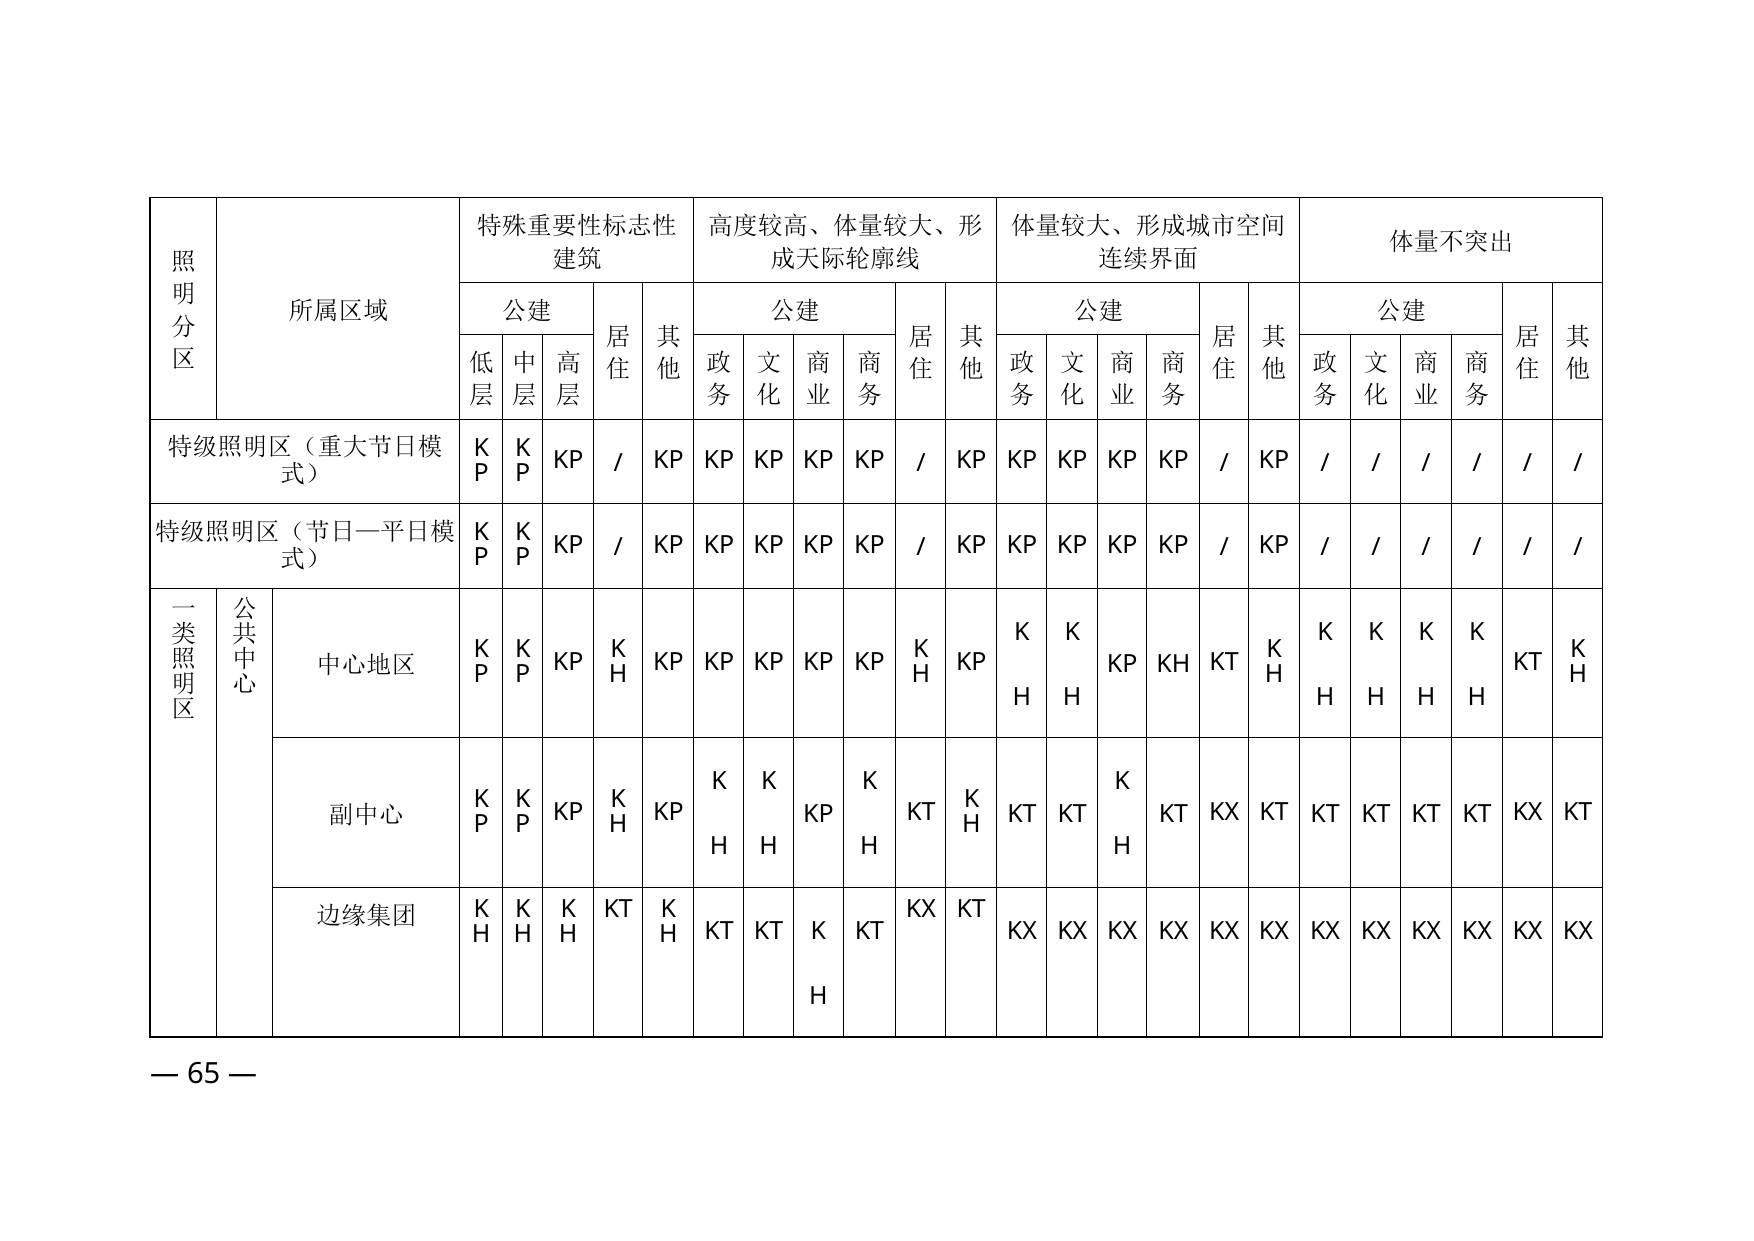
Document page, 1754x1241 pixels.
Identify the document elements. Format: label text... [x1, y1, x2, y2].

table_cell 其他 [946, 283, 996, 418]
table_cell KH [594, 738, 642, 887]
table_cell KH [643, 888, 693, 1036]
table_cell KP [1098, 504, 1146, 588]
table_cell KP [460, 504, 502, 588]
table_cell 居住 [594, 283, 642, 418]
table_cell KP [643, 738, 693, 887]
table_cell KT [1401, 738, 1451, 887]
table_cell KT [1249, 738, 1299, 887]
table_cell KH [694, 738, 743, 887]
table_cell KP [946, 420, 996, 503]
table_cell KH [946, 738, 996, 887]
table_cell KP [844, 589, 895, 737]
table_cell KP [794, 738, 843, 887]
table_cell KT [1147, 738, 1199, 887]
table_cell KX [896, 888, 945, 1036]
table_cell KP [1098, 589, 1146, 737]
table_cell / [1553, 504, 1602, 588]
table_cell / [1401, 420, 1451, 503]
table_cell KP [1147, 504, 1199, 588]
table_cell KH [794, 888, 843, 1036]
table_cell KP [946, 504, 996, 588]
table_cell 低层 [460, 335, 502, 418]
table_cell KP [643, 589, 693, 737]
table_cell KP [503, 420, 542, 503]
table_cell KX [1503, 738, 1552, 887]
table_cell 高层 [543, 335, 593, 418]
table_cell 边缘集团 [273, 888, 459, 1036]
table_cell KT [1047, 738, 1097, 887]
table_cell 居住 [896, 283, 945, 418]
table_cell KT [946, 888, 996, 1036]
table_cell KH [460, 888, 502, 1036]
table_cell KH [744, 738, 793, 887]
table_cell / [1553, 420, 1602, 503]
table_cell KX [1300, 888, 1350, 1036]
table_cell KT [744, 888, 793, 1036]
table_cell KT [1300, 738, 1350, 887]
table_cell KX [1401, 888, 1451, 1036]
table_cell 公建 [694, 283, 895, 334]
table_cell 中心地区 [273, 589, 459, 737]
table_cell KP [946, 589, 996, 737]
table_cell / [1452, 420, 1502, 503]
table_cell KP [794, 420, 843, 503]
table_cell KP [503, 589, 542, 737]
table_cell KP [503, 738, 542, 887]
table_cell 文化 [1351, 335, 1400, 418]
table_cell 其他 [1249, 283, 1299, 418]
table_header 体量不突出 [1300, 198, 1602, 282]
table_cell KH [1553, 589, 1602, 737]
table_cell KP [543, 504, 593, 588]
table_cell KP [694, 589, 743, 737]
table_cell KP [794, 504, 843, 588]
table_cell KX [1200, 738, 1248, 887]
table_cell KH [594, 589, 642, 737]
table_header 照明分区 [151, 198, 216, 418]
table_cell / [1351, 420, 1400, 503]
table_cell / [896, 504, 945, 588]
table_cell KX [1200, 888, 1248, 1036]
table_cell KP [744, 504, 793, 588]
table_cell / [1401, 504, 1451, 588]
table_cell KP [643, 504, 693, 588]
table_cell KT [1553, 738, 1602, 887]
table_cell KP [460, 738, 502, 887]
table_cell KT [594, 888, 642, 1036]
table_cell / [1503, 420, 1552, 503]
table_cell 一类照明区 [151, 589, 216, 1036]
table_cell KP [794, 589, 843, 737]
table_cell KX [1503, 888, 1552, 1036]
table_cell KP [1047, 420, 1097, 503]
table_cell KP [744, 420, 793, 503]
table_cell KH [1098, 738, 1146, 887]
table_cell 其他 [643, 283, 693, 418]
table_cell KX [1553, 888, 1602, 1036]
table_cell KH [1147, 589, 1199, 737]
table_cell KP [844, 420, 895, 503]
table_cell / [594, 504, 642, 588]
table_cell / [1452, 504, 1502, 588]
table_cell KX [1351, 888, 1400, 1036]
table_cell 公建 [1300, 283, 1502, 334]
table_cell KP [997, 420, 1046, 503]
table_cell KX [1047, 888, 1097, 1036]
table_cell KP [1249, 504, 1299, 588]
table_cell KP [997, 504, 1046, 588]
table_cell KH [1047, 589, 1097, 737]
table_cell / [594, 420, 642, 503]
table_cell 其他 [1553, 283, 1602, 418]
table_cell KH [997, 589, 1046, 737]
table_cell KP [503, 504, 542, 588]
table_cell KT [997, 738, 1046, 887]
table_cell KH [503, 888, 542, 1036]
table_header 高度较高、体量较大、形成天际轮廓线 [694, 198, 996, 282]
table_cell KP [543, 589, 593, 737]
table_header 所属区域 [217, 198, 459, 418]
table_cell KP [1047, 504, 1097, 588]
table_cell / [1503, 504, 1552, 588]
table_cell KX [1098, 888, 1146, 1036]
table_cell / [1200, 504, 1248, 588]
table_header 特殊重要性标志性建筑 [460, 198, 693, 282]
table_cell 居住 [1200, 283, 1248, 418]
table_cell KH [896, 589, 945, 737]
table_cell KP [543, 738, 593, 887]
table_cell KP [460, 589, 502, 737]
table_cell 商业 [1098, 335, 1146, 418]
table_cell 特级照明区（重大节日模式） [151, 420, 459, 503]
table_cell KT [1351, 738, 1400, 887]
table_cell KP [1147, 420, 1199, 503]
table_cell KX [1147, 888, 1199, 1036]
table_cell 政务 [694, 335, 743, 418]
table_cell KX [1452, 888, 1502, 1036]
table_cell KX [997, 888, 1046, 1036]
table_cell KT [1452, 738, 1502, 887]
table_cell 公建 [997, 283, 1199, 334]
table_cell KH [844, 738, 895, 887]
table_cell 商业 [794, 335, 843, 418]
table_cell 文化 [1047, 335, 1097, 418]
table_cell KP [460, 420, 502, 503]
table_cell KH [1452, 589, 1502, 737]
table_cell KP [694, 420, 743, 503]
table_cell KH [1351, 589, 1400, 737]
table_cell KP [1098, 420, 1146, 503]
table_cell KH [1300, 589, 1350, 737]
table_cell 副中心 [273, 738, 459, 887]
table_cell 商业 [1401, 335, 1451, 418]
table_cell 商务 [1452, 335, 1502, 418]
table_cell KT [1503, 589, 1552, 737]
table_header 体量较大、形成城市空间连续界面 [997, 198, 1299, 282]
table_cell / [1300, 420, 1350, 503]
table_cell KT [896, 738, 945, 887]
table_cell 商务 [1147, 335, 1199, 418]
table_cell 政务 [1300, 335, 1350, 418]
table_cell KH [1401, 589, 1451, 737]
table_cell / [1351, 504, 1400, 588]
table_cell / [1300, 504, 1350, 588]
table_cell KP [744, 589, 793, 737]
table_cell KH [1249, 589, 1299, 737]
table_cell / [896, 420, 945, 503]
table_cell 文化 [744, 335, 793, 418]
table_cell KP [1249, 420, 1299, 503]
table_cell 政务 [997, 335, 1046, 418]
table_cell KT [844, 888, 895, 1036]
table_cell KX [1249, 888, 1299, 1036]
table_cell / [1200, 420, 1248, 503]
table_cell KP [694, 504, 743, 588]
table_cell KP [643, 420, 693, 503]
table_cell KT [1200, 589, 1248, 737]
table_cell 公建 [460, 283, 593, 334]
table_cell 公共中心 [217, 589, 272, 1036]
table_cell 居住 [1503, 283, 1552, 418]
table_cell 中层 [503, 335, 542, 418]
table_cell KH [543, 888, 593, 1036]
table_cell 商务 [844, 335, 895, 418]
table_cell KP [543, 420, 593, 503]
table_cell 特级照明区（节日—平日模式） [151, 504, 459, 588]
table_cell KP [844, 504, 895, 588]
table_cell KT [694, 888, 743, 1036]
